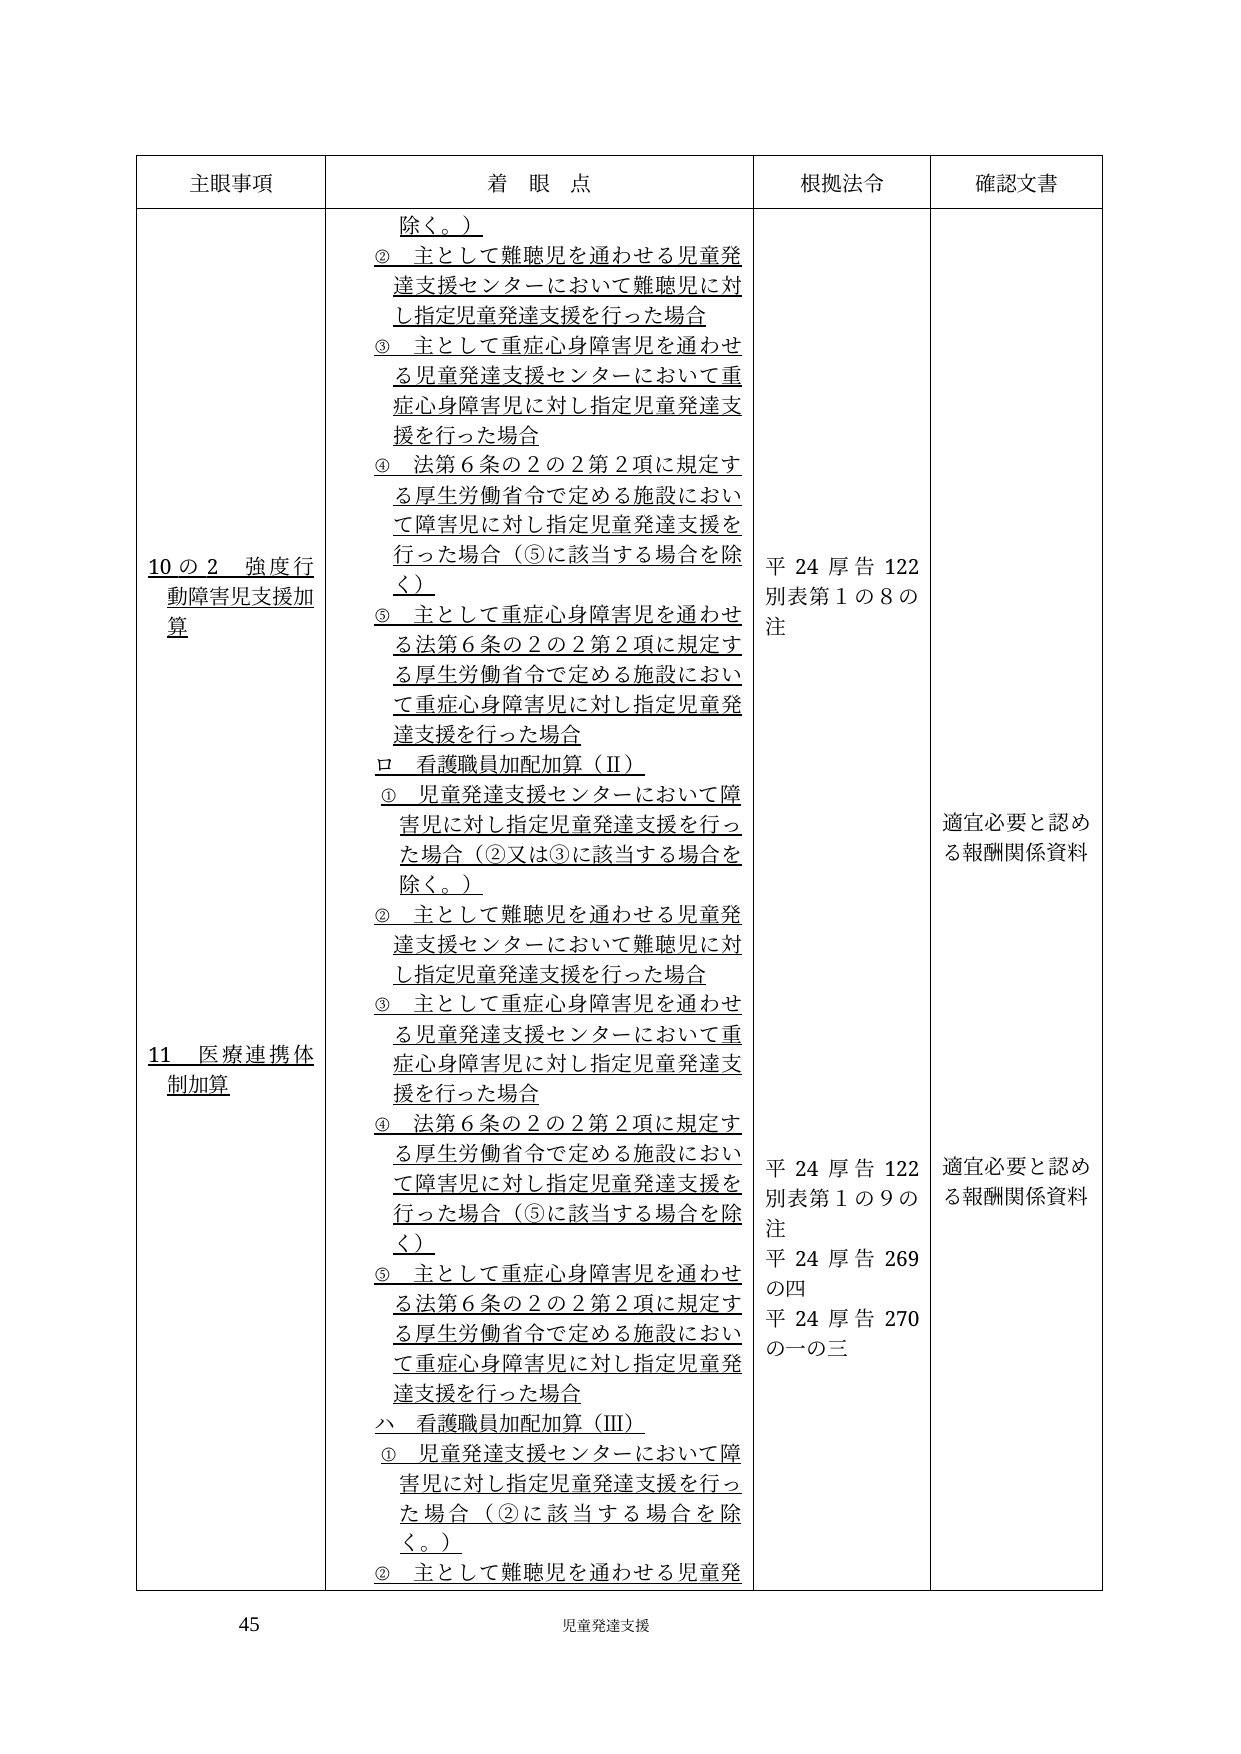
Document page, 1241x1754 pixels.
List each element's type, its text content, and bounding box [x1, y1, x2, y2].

table_header 主眼事項 [137, 156, 325, 208]
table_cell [137, 209, 325, 1590]
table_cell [931, 209, 1102, 1590]
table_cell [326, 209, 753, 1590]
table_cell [754, 209, 930, 1590]
table_header 根拠法令 [754, 156, 930, 208]
table_header 着 眼 点 [326, 156, 753, 208]
table_header 確認文書 [931, 156, 1102, 208]
